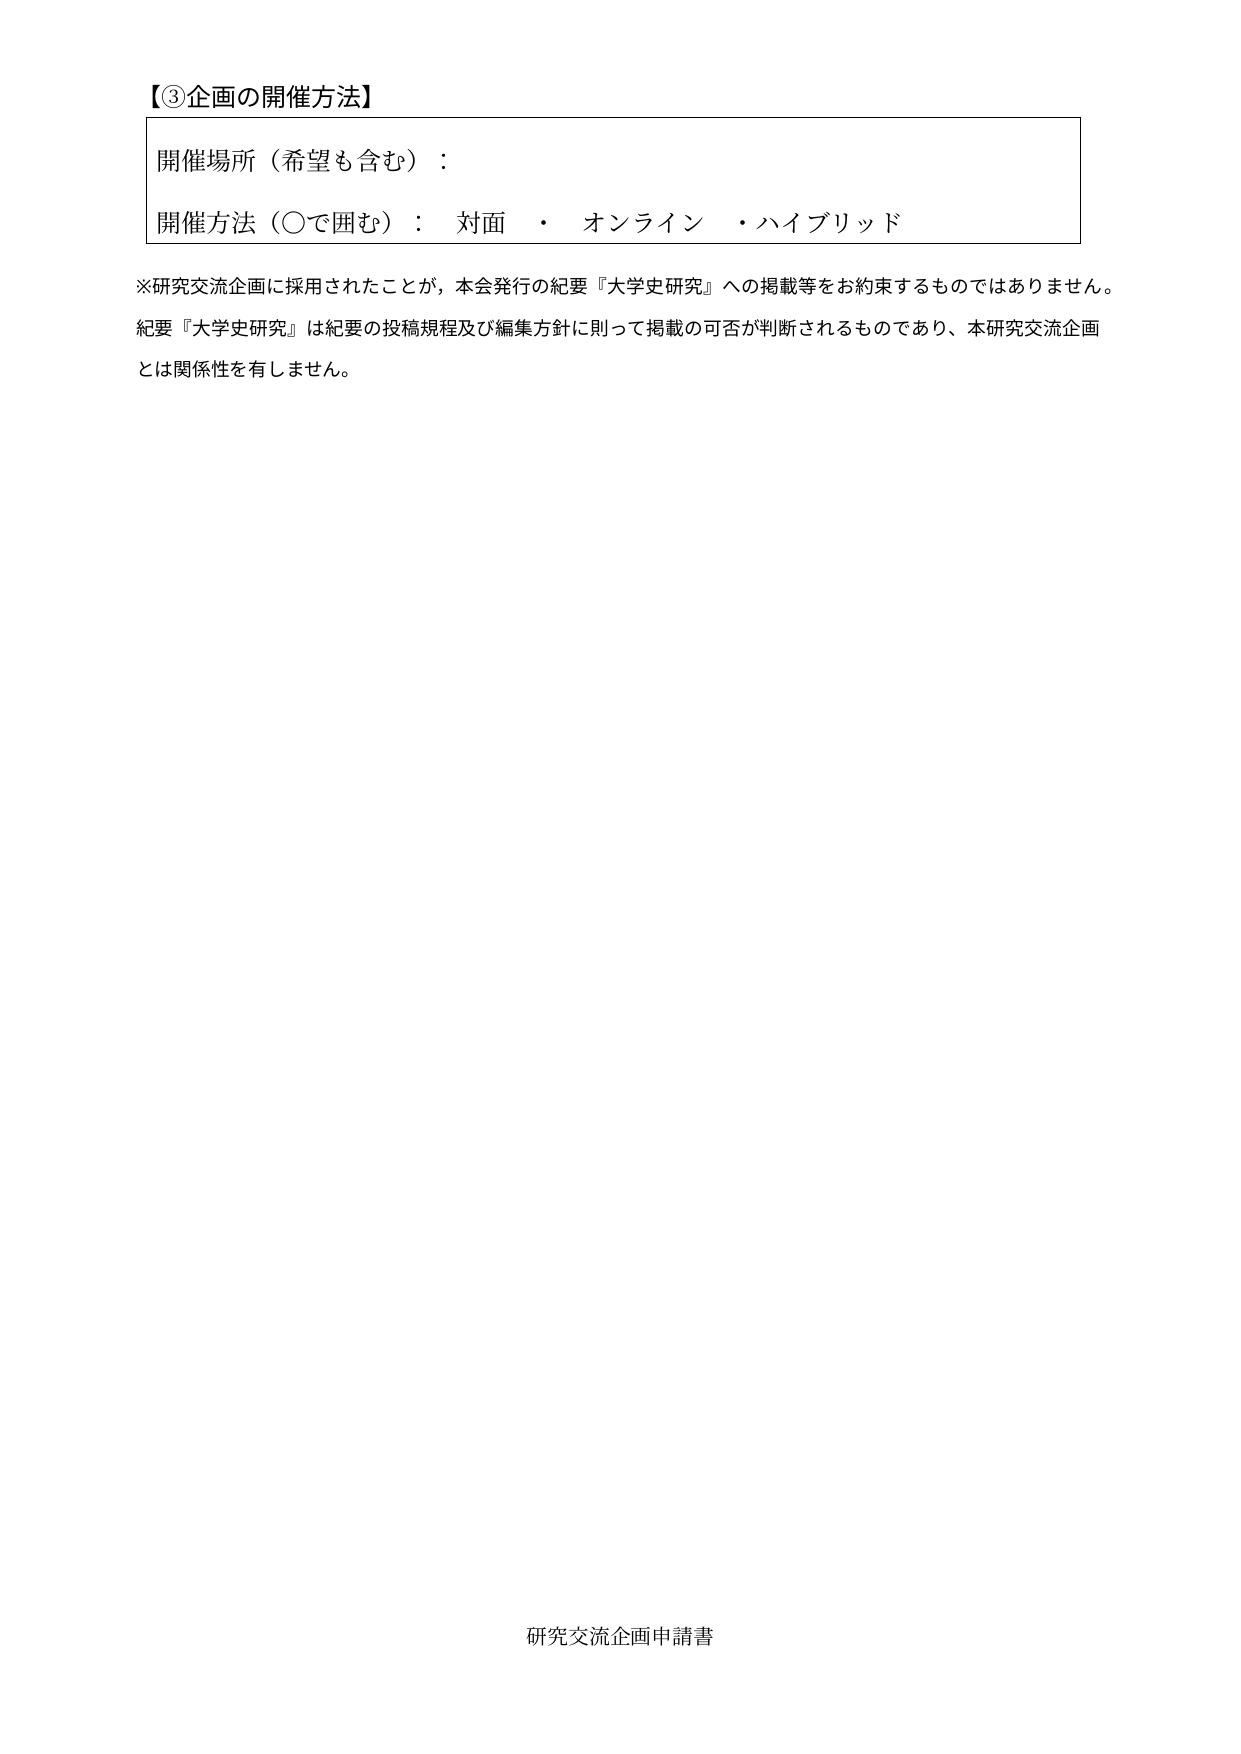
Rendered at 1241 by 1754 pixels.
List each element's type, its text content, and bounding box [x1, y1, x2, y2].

text ※研究交流企画に採用されたことが，本会発行の紀要『大学史研究』への掲載等をお約束するものではありません。紀要『大学史研究』は紀要の投稿規程及び編集方針に則って掲載の可否が判断されるものであり、本研究交流企画とは関係性を有しません。 [136, 264, 1104, 389]
table_header 開催場所（希望も含む）： [147, 118, 1080, 180]
table_cell 開催方法（〇で囲む）： 対面 ・ オンライン ・ハイブリッド [147, 180, 1080, 243]
text 【企画の開催方法】 [136, 75, 1104, 117]
